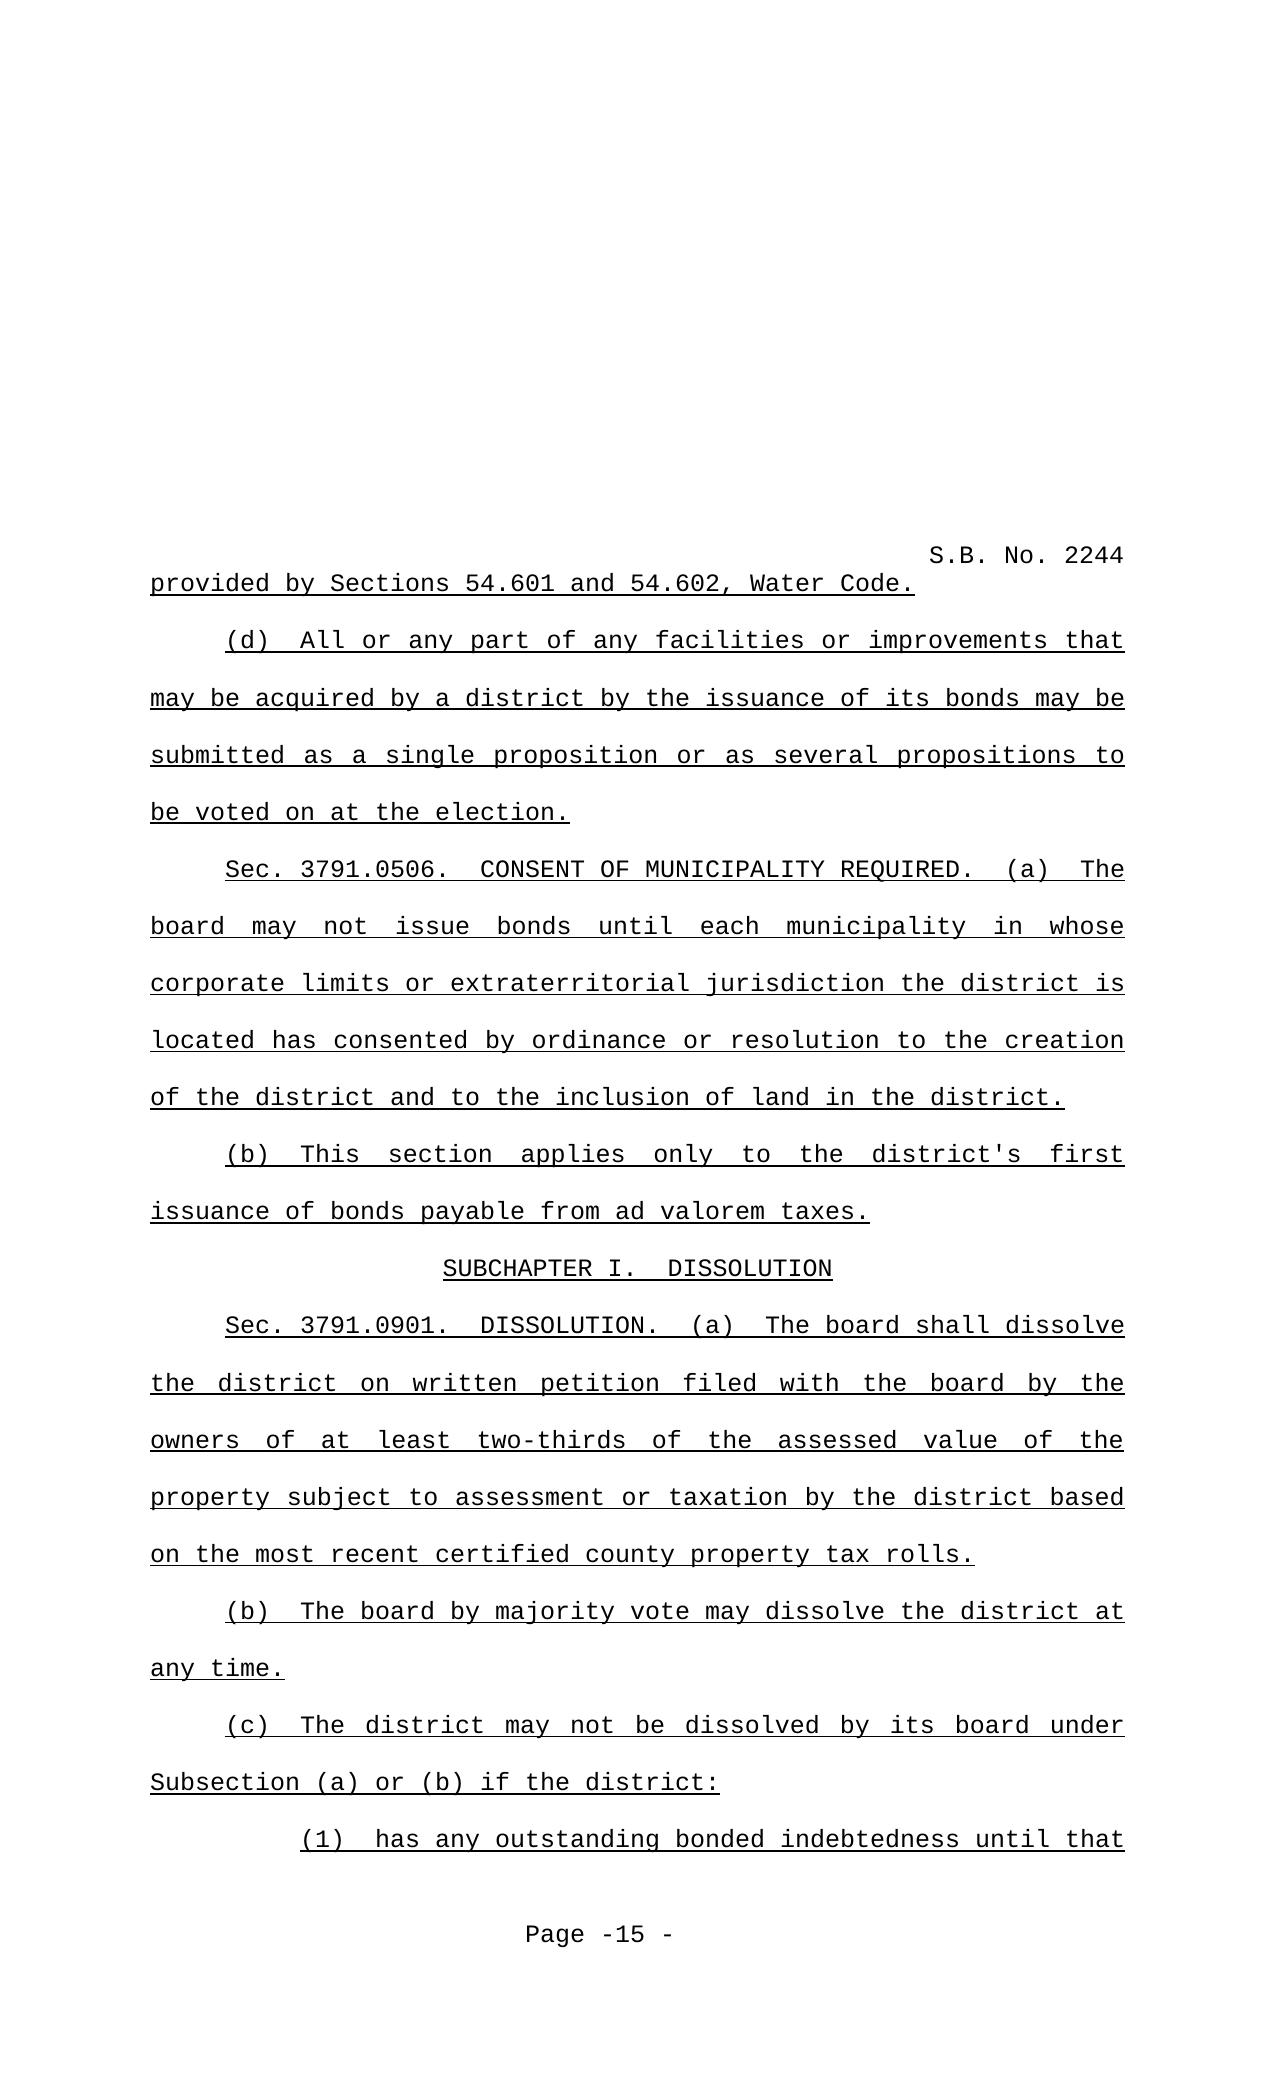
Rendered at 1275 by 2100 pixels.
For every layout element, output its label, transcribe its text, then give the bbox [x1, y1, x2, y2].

text Sec. 3791.0901. DISSOLUTION. (a) The board shall dissolve the district on written petition filed with the board by the owners of at least two-thirds of the assessed value of the property subject to assessment or taxation by the district based on the most recent certified county property tax rolls. [150, 1395, 1125, 1508]
text Sec. 3791.0506. CONSENT OF MUNICIPALITY REQUIRED. (a) The board may not issue bonds until each municipality in whose corporate limits or extraterritorial jurisdiction the district is located has consented by ordinance or resolution to the creation of the district and to the inclusion of land in the district. [150, 938, 1125, 994]
text Sec. 3791.0506. CONSENT OF MUNICIPALITY REQUIRED. (a) The board may not issue bonds until each municipality in whose corporate limits or extraterritorial jurisdiction the district is located has consented by ordinance or resolution to the creation of the district and to the inclusion of land in the district. [150, 995, 1125, 1051]
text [150, 1827, 1125, 1855]
text (b) This section applies only to the district's first issuance of bonds payable from ad valorem taxes. [150, 1142, 1125, 1227]
text SUBCHAPTER I. DISSOLUTION [150, 1256, 1125, 1284]
text (d) All or any part of any facilities or improvements that may be acquired by a district by the issuance of its bonds may be submitted as a single proposition or as several propositions to be voted on at the election. [150, 710, 1125, 765]
text Sec. 3791.0506. CONSENT OF MUNICIPALITY REQUIRED. (a) The board may not issue bonds until each municipality in whose corporate limits or extraterritorial jurisdiction the district is located has consented by ordinance or resolution to the creation of the district and to the inclusion of land in the district. [150, 1052, 1125, 1113]
text (d) All or any part of any facilities or improvements that may be acquired by a district by the issuance of its bonds may be submitted as a single proposition or as several propositions to be voted on at the election. [150, 628, 1125, 708]
text (b) The board by majority vote may dissolve the district at any time. [150, 1598, 1125, 1684]
text (d) All or any part of any facilities or improvements that may be acquired by a district by the issuance of its bonds may be submitted as a single proposition or as several propositions to be voted on at the election. [150, 767, 1125, 828]
text Sec. 3791.0901. DISSOLUTION. (a) The board shall dissolve the district on written petition filed with the board by the owners of at least two-thirds of the assessed value of the property subject to assessment or taxation by the district based on the most recent certified county property tax rolls. [150, 1509, 1125, 1570]
text (c) The district may not be dissolved by its board under Subsection (a) or (b) if the district: [150, 1712, 1125, 1798]
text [150, 571, 1125, 599]
text Sec. 3791.0901. DISSOLUTION. (a) The board shall dissolve the district on written petition filed with the board by the owners of at least two-thirds of the assessed value of the property subject to assessment or taxation by the district based on the most recent certified county property tax rolls. [150, 1313, 1125, 1393]
text Sec. 3791.0506. CONSENT OF MUNICIPALITY REQUIRED. (a) The board may not issue bonds until each municipality in whose corporate limits or extraterritorial jurisdiction the district is located has consented by ordinance or resolution to the creation of the district and to the inclusion of land in the district. [150, 856, 1125, 937]
